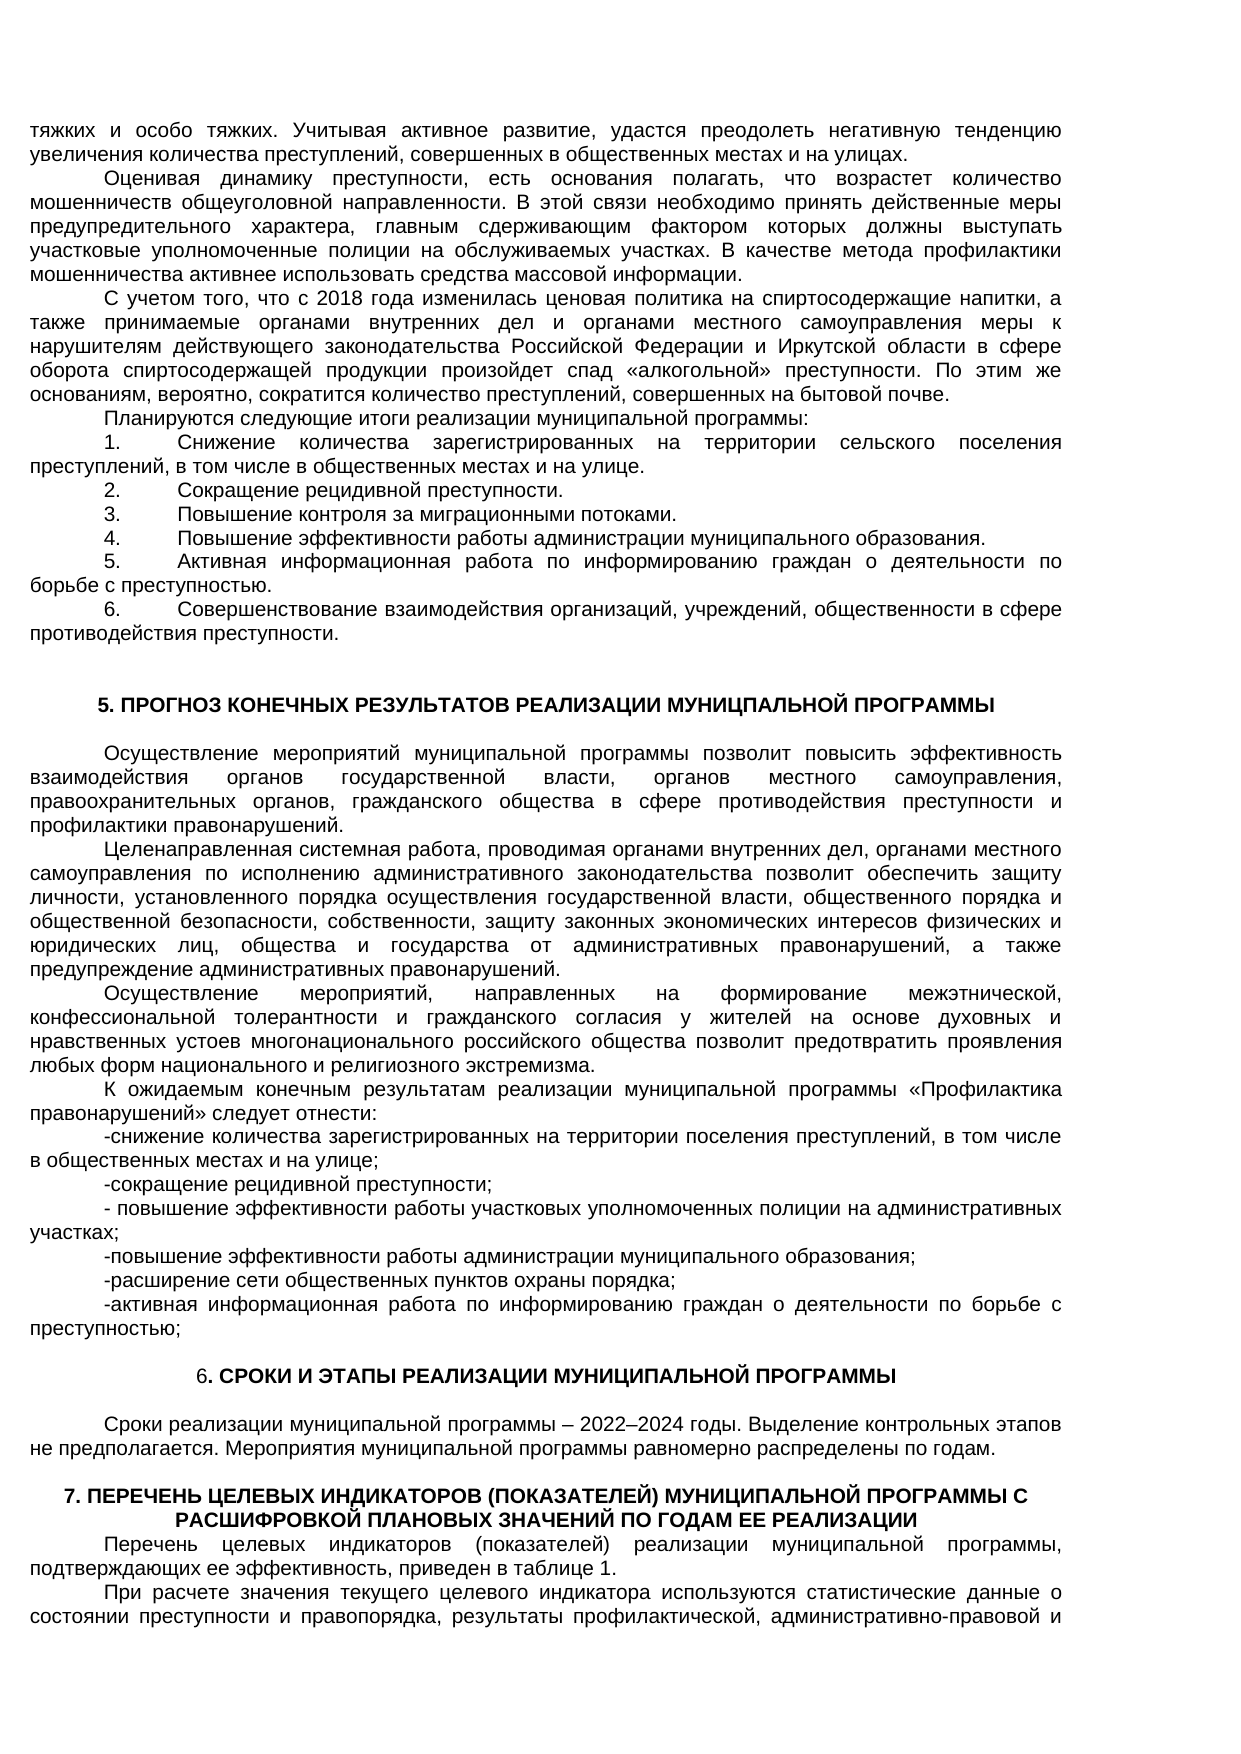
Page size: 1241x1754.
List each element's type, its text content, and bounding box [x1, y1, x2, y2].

text 3. Повышение контроля за миграционными потоками. [29, 501, 1063, 525]
text -активная информационная работа по информированию граждан о деятельности по борьбе с преступностью; [29, 1292, 1063, 1340]
text Целенаправленная системная работа, проводимая органами внутренних дел, органами местного самоуправления по исполнению административного законодательства позволит обеспечить защиту личности, установленного порядка осуществления государственной власти, общественного порядка и общественной безопасности, собственности, защиту законных экономических интересов физических и юридических лиц, общества и государства от административных правонарушений, а также предупреждение административных правонарушений. [29, 837, 1063, 981]
text 7. ПЕРЕЧЕНЬ ЦЕЛЕВЫХ ИНДИКАТОРОВ (ПОКАЗАТЕЛЕЙ) МУНИЦИПАЛЬНОЙ ПРОГРАММЫ С РАСШИФРОВКОЙ ПЛАНОВЫХ ЗНАЧЕНИЙ ПО ГОДАМ ЕЕ РЕАЛИЗАЦИИ [29, 1484, 1063, 1532]
text 2. Сокращение рецидивной преступности. [29, 477, 1063, 501]
text Осуществление мероприятий, направленных на формирование межэтнической, конфессиональной толерантности и гражданского согласия у жителей на основе духовных и нравственных устоев многонационального российского общества позволит предотвратить проявления любых форм национального и религиозного экстремизма. [29, 981, 1063, 1076]
text Планируются следующие итоги реализации муниципальной программы: [29, 406, 1063, 429]
text -снижение количества зарегистрированных на территории поселения преступлений, в том числе в общественных местах и на улице; [29, 1124, 1063, 1172]
text Оценивая динамику преступности, есть основания полагать, что возрастет количество мошенничеств общеуголовной направленности. В этой связи необходимо принять действенные меры предупредительного характера, главным сдерживающим фактором которых должны выступать участковые уполномоченные полиции на обслуживаемых участках. В качестве метода профилактики мошенничества активнее использовать средства массовой информации. [29, 166, 1063, 286]
text Перечень целевых индикаторов (показателей) реализации муниципальной программы, подтверждающих ее эффективность, приведен в таблице 1. [29, 1532, 1063, 1579]
text - повышение эффективности работы участковых уполномоченных полиции на административных участках; [29, 1196, 1063, 1244]
text Осуществление мероприятий муниципальной программы позволит повысить эффективность взаимодействия органов государственной власти, органов местного самоуправления, правоохранительных органов, гражданского общества в сфере противодействия преступности и профилактики правонарушений. [29, 741, 1063, 837]
text К ожидаемым конечным результатам реализации муниципальной программы «Профилактика правонарушений» следует отнести: [29, 1076, 1063, 1124]
text С учетом того, что с 2018 года изменилась ценовая политика на спиртосодержащие напитки, а также принимаемые органами внутренних дел и органами местного самоуправления меры к нарушителям действующего законодательства Российской Федерации и Иркутской области в сфере оборота спиртосодержащей продукции произойдет спад «алкогольной» преступности. По этим же основаниям, вероятно, сократится количество преступлений, совершенных на бытовой почве. [29, 286, 1063, 406]
text 5. ПРОГНОЗ КОНЕЧНЫХ РЕЗУЛЬТАТОВ РЕАЛИЗАЦИИ МУНИЦПАЛЬНОЙ ПРОГРАММЫ [29, 693, 1063, 717]
text -расширение сети общественных пунктов охраны порядка; [29, 1268, 1063, 1292]
text -сокращение рецидивной преступности; [29, 1172, 1063, 1196]
text 6. Совершенствование взаимодействия организаций, учреждений, общественности в сфере противодействия преступности. [29, 597, 1063, 645]
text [29, 118, 1063, 166]
text 1. Снижение количества зарегистрированных на территории сельского поселения преступлений, в том числе в общественных местах и на улице. [29, 429, 1063, 477]
text 5. Активная информационная работа по информированию граждан о деятельности по борьбе с преступностью. [29, 549, 1063, 597]
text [29, 1579, 1063, 1627]
text 4. Повышение эффективности работы администрации муниципального образования. [29, 525, 1063, 549]
text Сроки реализации муниципальной программы – 2022–2024 годы. Выделение контрольных этапов не предполагается. Мероприятия муниципальной программы равномерно распределены по годам. [29, 1412, 1063, 1460]
text -повышение эффективности работы администрации муниципального образования; [29, 1244, 1063, 1268]
text 6. СРОКИ И ЭТАПЫ РЕАЛИЗАЦИИ МУНИЦИПАЛЬНОЙ ПРОГРАММЫ [29, 1364, 1063, 1388]
